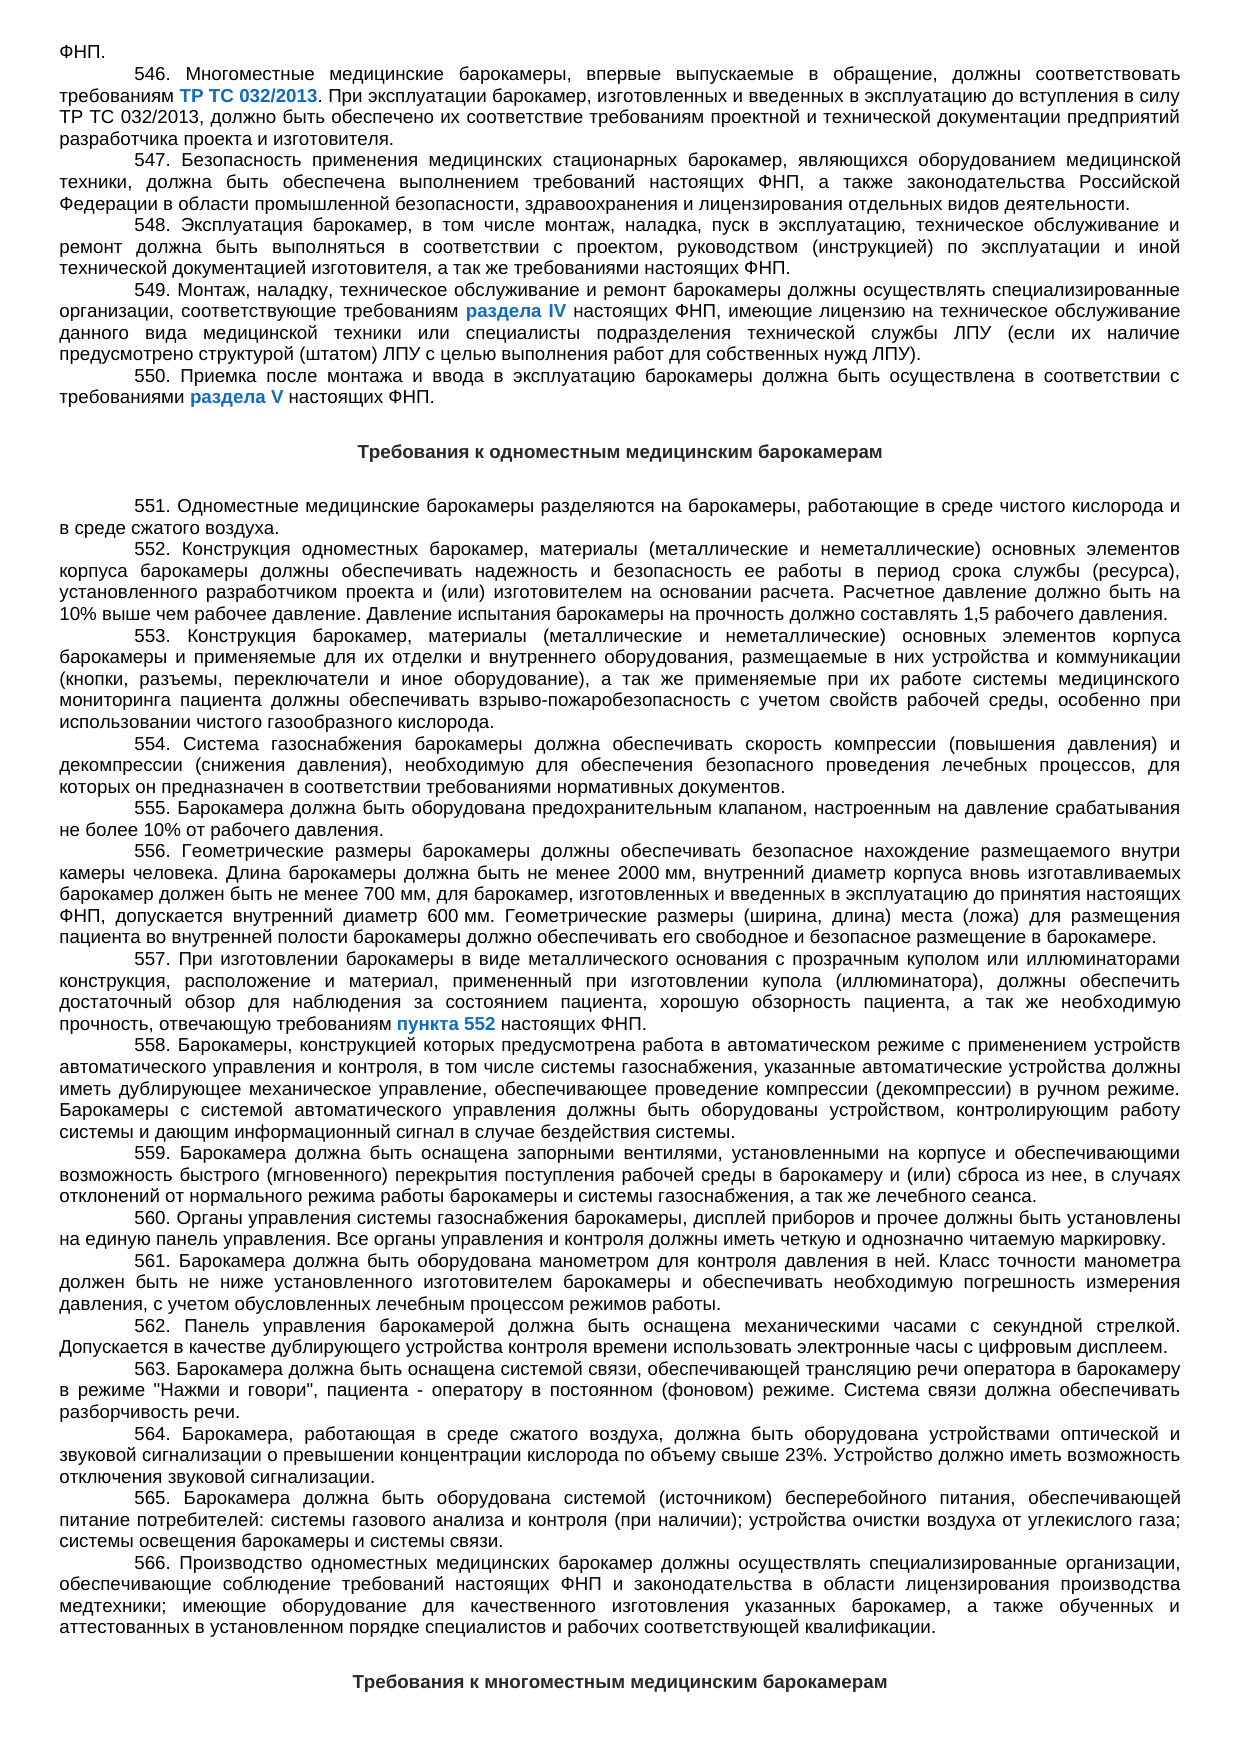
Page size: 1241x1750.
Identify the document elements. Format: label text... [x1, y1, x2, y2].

text 566. Производство одноместных медицинских барокамер должны осуществлять специализированные организации, обеспечивающие соблюдение требований настоящих ФНП и законодательства в области лицензирования производства медтехники; имеющие оборудование для качественного изготовления указанных барокамер, а также обученных и аттестованных в установленном порядке специалистов и рабочих соответствующей квалификации. [59, 1552, 1181, 1638]
text 550. Приемка после монтажа и ввода в эксплуатацию барокамеры должна быть осуществлена в соответствии с требованиями раздела V настоящих ФНП. [59, 365, 1181, 408]
subtitle Требования к многоместным медицинским барокамерам [59, 1671, 1181, 1692]
text 565. Барокамера должна быть оборудована системой (источником) бесперебойного питания, обеспечивающей питание потребителей: системы газового анализа и контроля (при наличии); устройства очистки воздуха от углекислого газа; системы освещения барокамеры и системы связи. [59, 1487, 1181, 1552]
text 548. Эксплуатация барокамер, в том числе монтаж, наладка, пуск в эксплуатацию, техническое обслуживание и ремонт должна быть выполняться в соответствии с проектом, руководством (инструкцией) по эксплуатации и иной технической документацией изготовителя, а так же требованиями настоящих ФНП. [59, 214, 1181, 278]
text 556. Геометрические размеры барокамеры должны обеспечивать безопасное нахождение размещаемого внутри камеры человека. Длина барокамеры должна быть не менее 2000 мм, внутренний диаметр корпуса вновь изготавливаемых барокамер должен быть не менее 700 мм, для барокамер, изготовленных и введенных в эксплуатацию до принятия настоящих ФНП, допускается внутренний диаметр 600 мм. Геометрические размеры (ширина, длина) места (ложа) для размещения пациента во внутренней полости барокамеры должно обеспечивать его свободное и безопасное размещение в барокамере. [59, 840, 1181, 948]
text 563. Барокамера должна быть оснащена системой связи, обеспечивающей трансляцию речи оператора в барокамеру в режиме "Нажми и говори", пациента - оператору в постоянном (фоновом) режиме. Система связи должна обеспечивать разборчивость речи. [59, 1358, 1181, 1422]
text 559. Барокамера должна быть оснащена запорными вентилями, установленными на корпусе и обеспечивающими возможность быстрого (мгновенного) перекрытия поступления рабочей среды в барокамеру и (или) сброса из нее, в случаях отклонений от нормального режима работы барокамеры и системы газоснабжения, а так же лечебного сеанса. [59, 1142, 1181, 1207]
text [59, 41, 1181, 63]
text 564. Барокамера, работающая в среде сжатого воздуха, должна быть оборудована устройствами оптической и звуковой сигнализации о превышении концентрации кислорода по объему свыше 23%. Устройство должно иметь возможность отключения звуковой сигнализации. [59, 1422, 1181, 1487]
text 561. Барокамера должна быть оборудована манометром для контроля давления в ней. Класс точности манометра должен быть не ниже установленного изготовителем барокамеры и обеспечивать необходимую погрешность измерения давления, с учетом обусловленных лечебным процессом режимов работы. [59, 1250, 1181, 1314]
text 557. При изготовлении барокамеры в виде металлического основания с прозрачным куполом или иллюминаторами конструкция, расположение и материал, примененный при изготовлении купола (иллюминатора), должны обеспечить достаточный обзор для наблюдения за состоянием пациента, хорошую обзорность пациента, а так же необходимую прочность, отвечающую требованиям пункта 552 настоящих ФНП. [59, 948, 1181, 1034]
text 562. Панель управления барокамерой должна быть оснащена механическими часами с секундной стрелкой. Допускается в качестве дублирующего устройства контроля времени использовать электронные часы с цифровым дисплеем. [59, 1314, 1181, 1358]
text 553. Конструкция барокамер, материалы (металлические и неметаллические) основных элементов корпуса барокамеры и применяемые для их отделки и внутреннего оборудования, размещаемые в них устройства и коммуникации (кнопки, разъемы, переключатели и иное оборудование), а так же применяемые при их работе системы медицинского мониторинга пациента должны обеспечивать взрыво-пожаробезопасность с учетом свойств рабочей среды, особенно при использовании чистого газообразного кислорода. [59, 624, 1181, 732]
text 560. Органы управления системы газоснабжения барокамеры, дисплей приборов и прочее должны быть установлены на единую панель управления. Все органы управления и контроля должны иметь четкую и однозначно читаемую маркировку. [59, 1207, 1181, 1250]
text 551. Одноместные медицинские барокамеры разделяются на барокамеры, работающие в среде чистого кислорода и в среде сжатого воздуха. [59, 495, 1181, 538]
text 552. Конструкция одноместных барокамер, материалы (металлические и неметаллические) основных элементов корпуса барокамеры должны обеспечивать надежность и безопасность ее работы в период срока службы (ресурса), установленного разработчиком проекта и (или) изготовителем на основании расчета. Расчетное давление должно быть на 10% выше чем рабочее давление. Давление испытания барокамеры на прочность должно составлять 1,5 рабочего давления. [59, 538, 1181, 624]
text 549. Монтаж, наладку, техническое обслуживание и ремонт барокамеры должны осуществлять специализированные организации, соответствующие требованиям раздела IV настоящих ФНП, имеющие лицензию на техническое обслуживание данного вида медицинской техники или специалисты подразделения технической службы ЛПУ (если их наличие предусмотрено структурой (штатом) ЛПУ с целью выполнения работ для собственных нужд ЛПУ). [59, 278, 1181, 365]
text 555. Барокамера должна быть оборудована предохранительным клапаном, настроенным на давление срабатывания не более 10% от рабочего давления. [59, 797, 1181, 840]
text 546. Многоместные медицинские барокамеры, впервые выпускаемые в обращение, должны соответствовать требованиям TP ТС 032/2013. При эксплуатации барокамер, изготовленных и введенных в эксплуатацию до вступления в силу TP ТС 032/2013, должно быть обеспечено их соответствие требованиям проектной и технической документации предприятий разработчика проекта и изготовителя. [59, 63, 1181, 149]
subtitle Требования к одноместным медицинским барокамерам [59, 441, 1181, 462]
text 547. Безопасность применения медицинских стационарных барокамер, являющихся оборудованием медицинской техники, должна быть обеспечена выполнением требований настоящих ФНП, а также законодательства Российской Федерации в области промышленной безопасности, здравоохранения и лицензирования отдельных видов деятельности. [59, 149, 1181, 214]
text 558. Барокамеры, конструкцией которых предусмотрена работа в автоматическом режиме с применением устройств автоматического управления и контроля, в том числе системы газоснабжения, указанные автоматические устройства должны иметь дублирующее механическое управление, обеспечивающее проведение компрессии (декомпрессии) в ручном режиме. Барокамеры с системой автоматического управления должны быть оборудованы устройством, контролирующим работу системы и дающим информационный сигнал в случае бездействия системы. [59, 1034, 1181, 1142]
text 554. Система газоснабжения барокамеры должна обеспечивать скорость компрессии (повышения давления) и декомпрессии (снижения давления), необходимую для обеспечения безопасного проведения лечебных процессов, для которых он предназначен в соответствии требованиями нормативных документов. [59, 732, 1181, 797]
